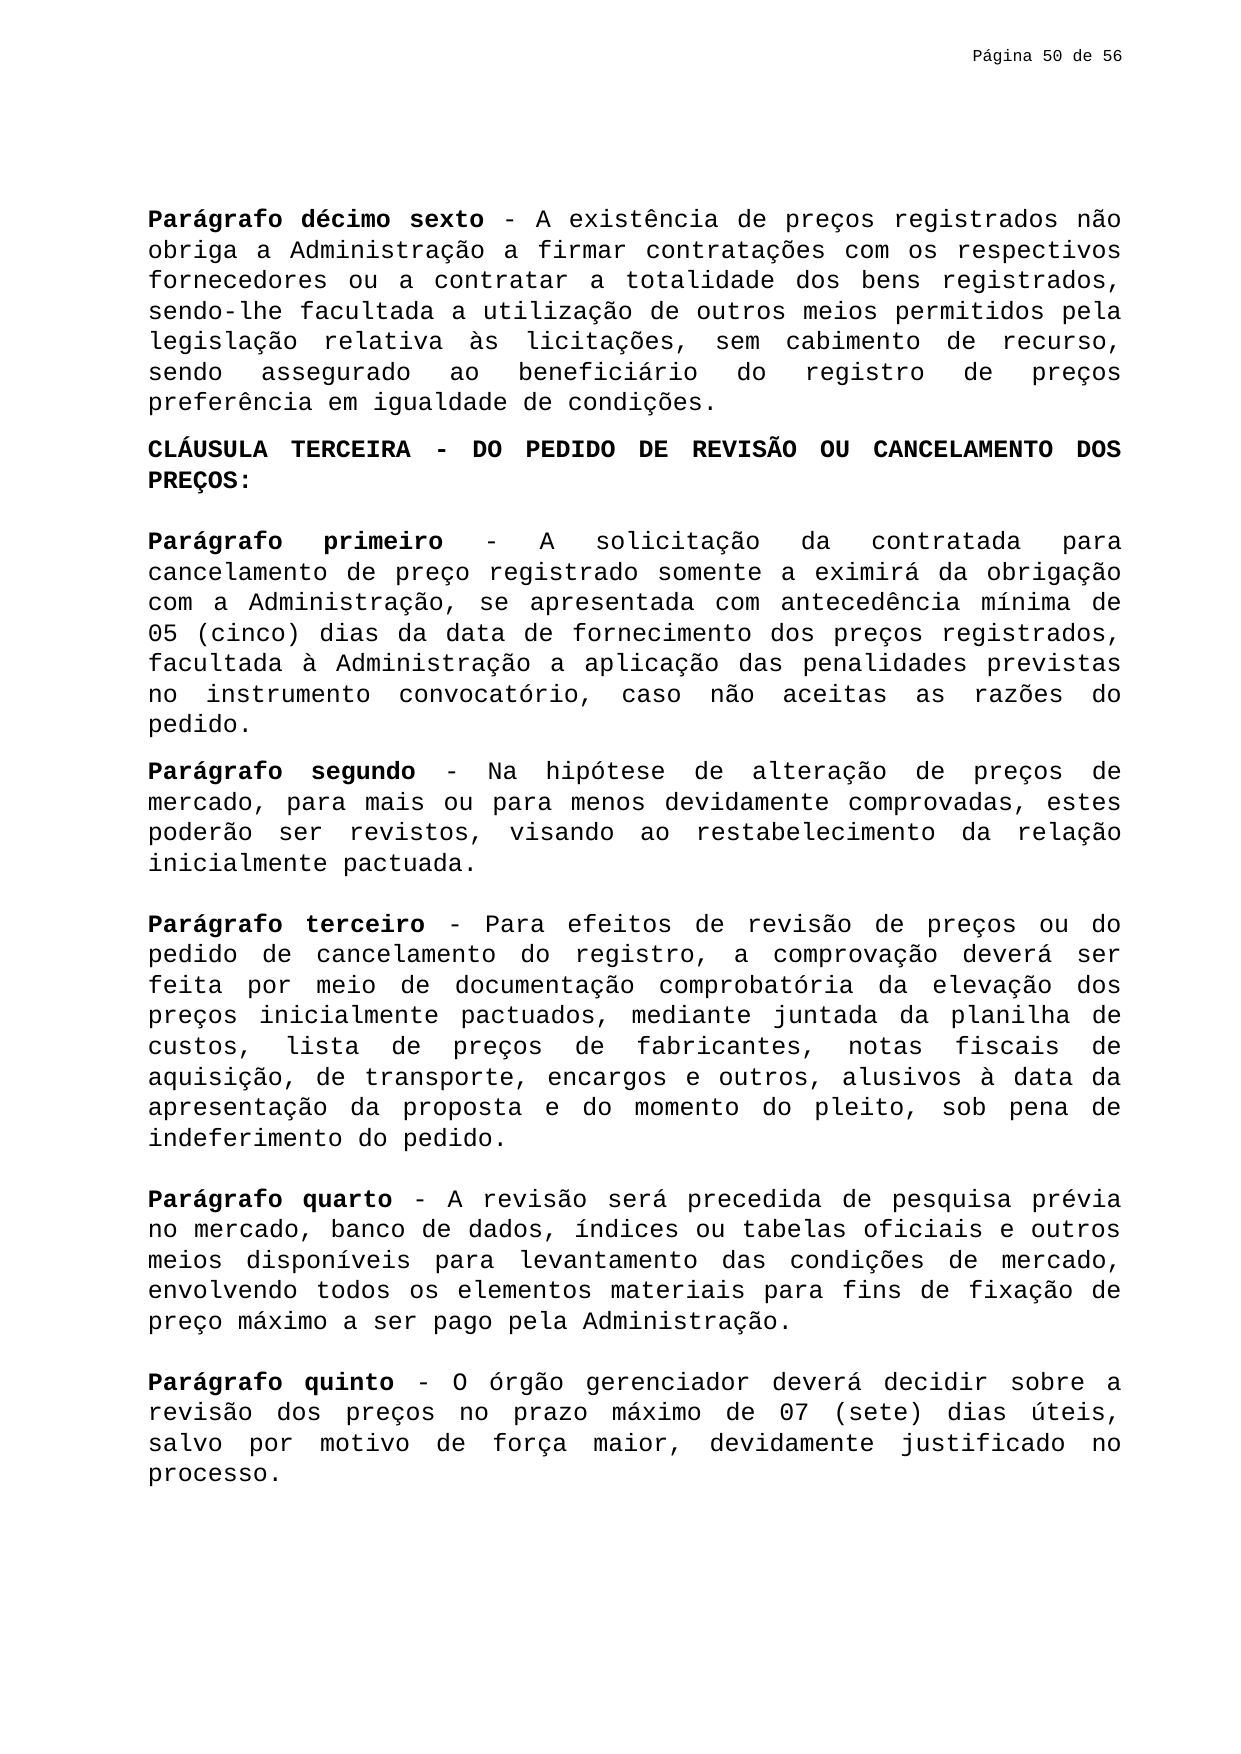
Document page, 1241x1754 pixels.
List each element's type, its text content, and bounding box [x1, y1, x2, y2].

text Parágrafo primeiro - A solicitação da contratada para cancelamento de preço registrado somente a eximirá da obrigação com a Administração, se apresentada com antecedência mínima de 05 (cinco) dias da data de fornecimento dos preços registrados, facultada à Administração a aplicação das penalidades previstas no instrumento convocatório, caso não aceitas as razões do pedido. [148, 529, 1122, 740]
text Parágrafo quarto - A revisão será precedida de pesquisa prévia no mercado, banco de dados, índices ou tabelas oficiais e outros meios disponíveis para levantamento das condições de mercado, envolvendo todos os elementos materiais para fins de fixação de preço máximo a ser pago pela Administração. [148, 1186, 1122, 1337]
text Parágrafo terceiro - Para efeitos de revisão de preços ou do pedido de cancelamento do registro, a comprovação deverá ser feita por meio de documentação comprobatória da elevação dos preços inicialmente pactuados, mediante juntada da planilha de custos, lista de preços de fabricantes, notas fiscais de aquisição, de transporte, encargos e outros, alusivos à data da apresentação da proposta e do momento do pleito, sob pena de indeferimento do pedido. [148, 912, 1122, 1153]
text Parágrafo quinto - O órgão gerenciador deverá decidir sobre a revisão dos preços no prazo máximo de 07 (sete) dias úteis, salvo por motivo de força maior, devidamente justificado no processo. [148, 1369, 1122, 1489]
text Parágrafo segundo - Na hipótese de alteração de preços de mercado, para mais ou para menos devidamente comprovadas, estes poderão ser revistos, visando ao restabelecimento da relação inicialmente pactuada. [148, 759, 1122, 879]
text CLÁUSULA TERCEIRA - DO PEDIDO DE REVISÃO OU CANCELAMENTO DOS PREÇOS: [148, 437, 1122, 496]
text Parágrafo décimo sexto - A existência de preços registrados não obriga a Administração a firmar contratações com os respectivos fornecedores ou a contratar a totalidade dos bens registrados, sendo-lhe facultada a utilização de outros meios permitidos pela legislação relativa às licitações, sem cabimento de recurso, sendo assegurado ao beneficiário do registro de preços preferência em igualdade de condições. [148, 207, 1122, 418]
